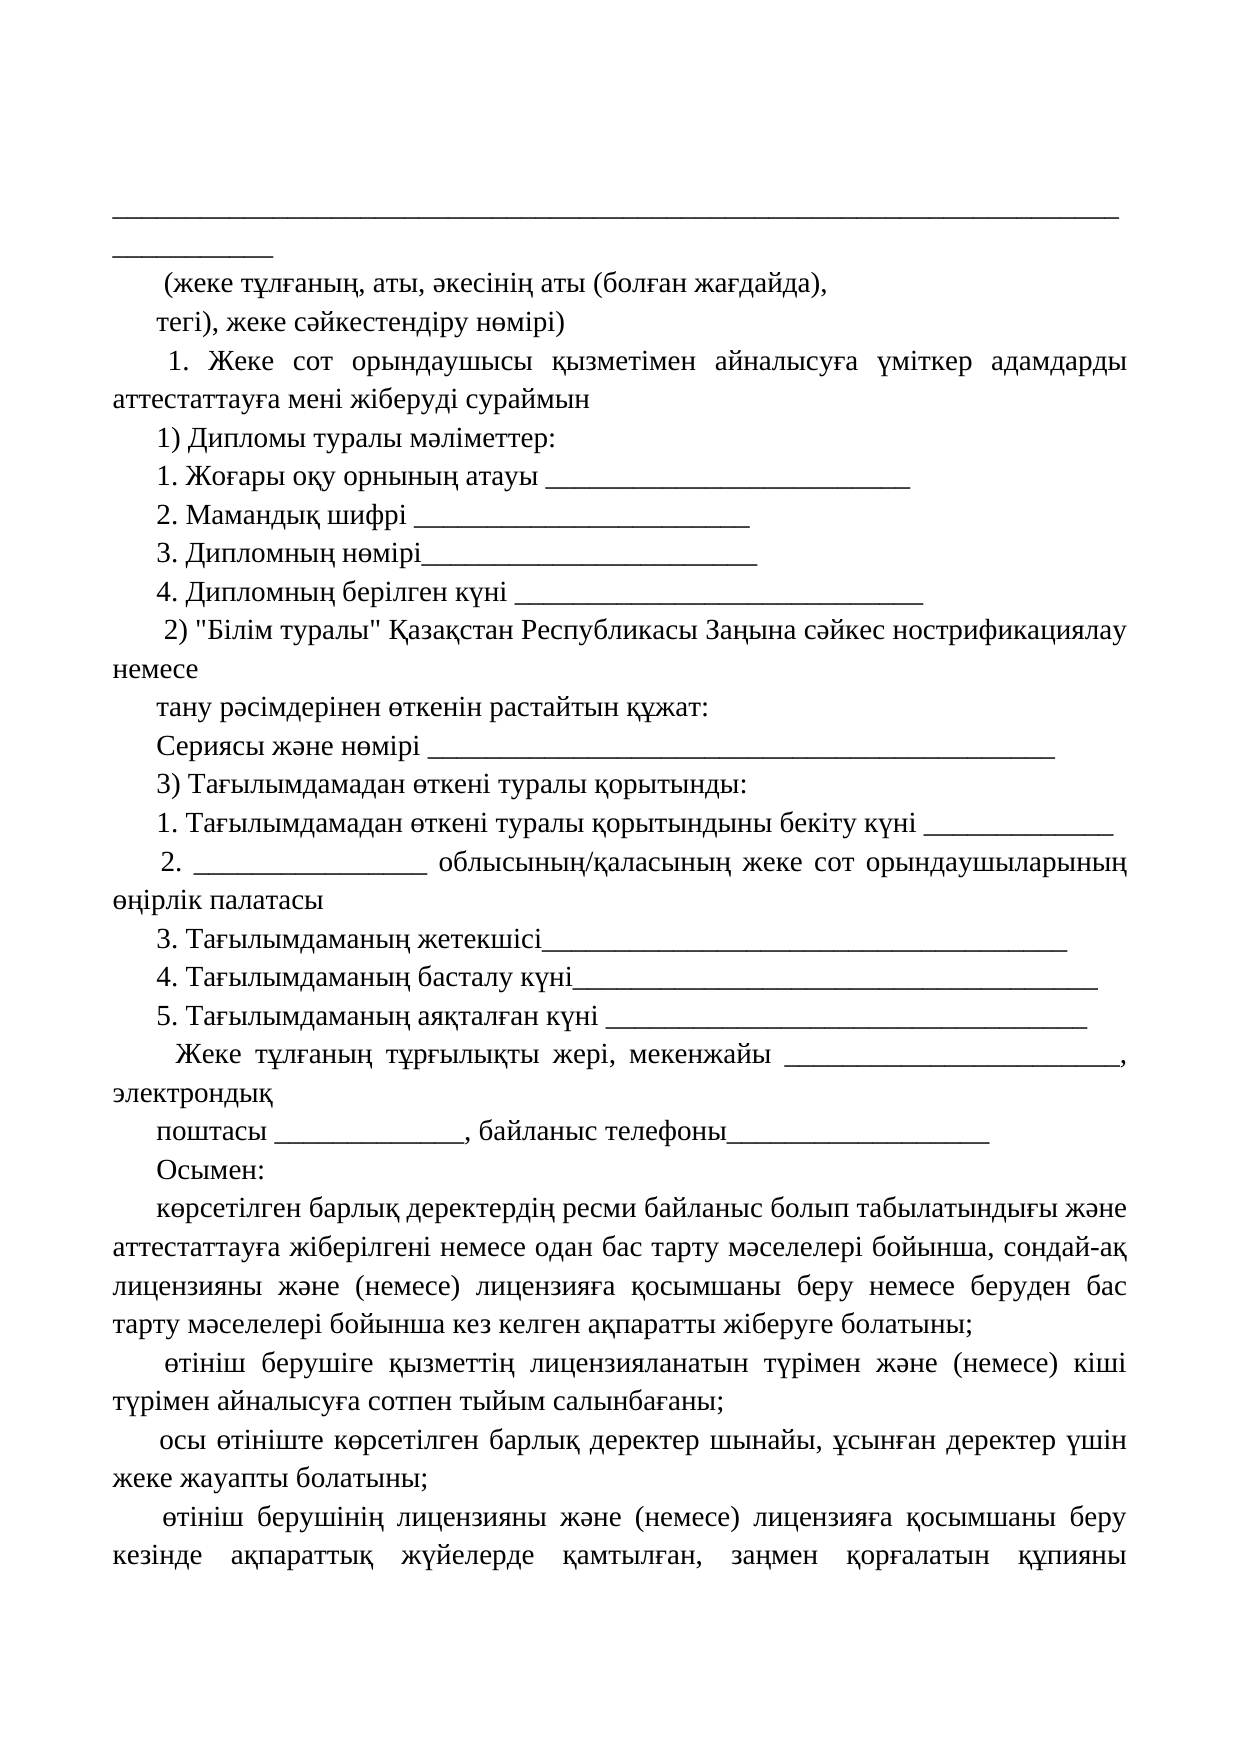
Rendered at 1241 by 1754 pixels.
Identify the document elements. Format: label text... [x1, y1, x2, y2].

text Сериясы және нөмірі ___________________________________________ [112, 728, 1128, 762]
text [112, 1499, 1128, 1571]
text 4. Тағылымдаманың басталу күні____________________________________ [112, 959, 1128, 993]
text 2. ________________ облысының/қаласының жеке сот орындаушыларының өңірлік палатасы [112, 844, 1128, 916]
text өтініш берушіге қызметтің лицензияланатын түрімен және (немесе) кіші түрімен айналысуға сотпен тыйым салынбағаны; [112, 1345, 1128, 1417]
text 1. Тағылымдамадан өткені туралы қорытындыны бекіту күні _____________ [112, 805, 1128, 839]
text 1) Дипломы туралы мәліметтер: [112, 420, 1128, 453]
text 1. Жоғары оқу орнының атауы _________________________ [112, 458, 1128, 492]
text 5. Тағылымдаманың аяқталған күні _________________________________ [112, 998, 1128, 1031]
text көрсетілген барлық деректердің ресми байланыс болып табылатындығы және аттестаттауға жіберілгені немесе одан бас тарту мәселелері бойынша, сондай-ақ лицензияны және (немесе) лицензияға қосымшаны беру немесе беруден бас тарту мәселелері бойынша кез келген ақпаратты жіберуге болатыны; [112, 1191, 1128, 1340]
text 3. Дипломның нөмірі_______________________ [112, 535, 1128, 569]
text 3) Тағылымдамадан өткені туралы қорытынды: [112, 767, 1128, 800]
text Жеке тұлғаның тұрғылықты жері, мекенжайы _______________________, электрондық [112, 1036, 1128, 1108]
text 4. Дипломның берілген күні ____________________________ [112, 574, 1128, 607]
text поштасы _____________, байланыс телефоны__________________ [112, 1113, 1128, 1147]
text 3. Тағылымдаманың жетекшісі____________________________________ [112, 921, 1128, 954]
text ________________________________________________________________________________ [112, 150, 1128, 261]
text (жеке тұлғаның, аты, әкесiнiң аты (болған жағдайда), [112, 266, 1128, 299]
text тану рәсімдерінен өткенін растайтын құжат: [112, 689, 1128, 723]
text Осымен: [112, 1152, 1128, 1186]
text 1. Жеке сот орындаушысы қызметімен айналысуға үміткер адамдарды аттестаттауға мені жіберуді сураймын [112, 343, 1128, 415]
text тегi), жеке сәйкестендіру нөмірі) [112, 304, 1128, 338]
text осы өтініште көрсетілген барлық деректер шынайы, ұсынған деректер үшін жеке жауапты болатыны; [112, 1422, 1128, 1494]
text 2) "Білім туралы" Қазақстан Республикасы Заңына сәйкес нострификациялау немесе [112, 612, 1128, 684]
text 2. Мамандық шифрі _______________________ [112, 497, 1128, 530]
